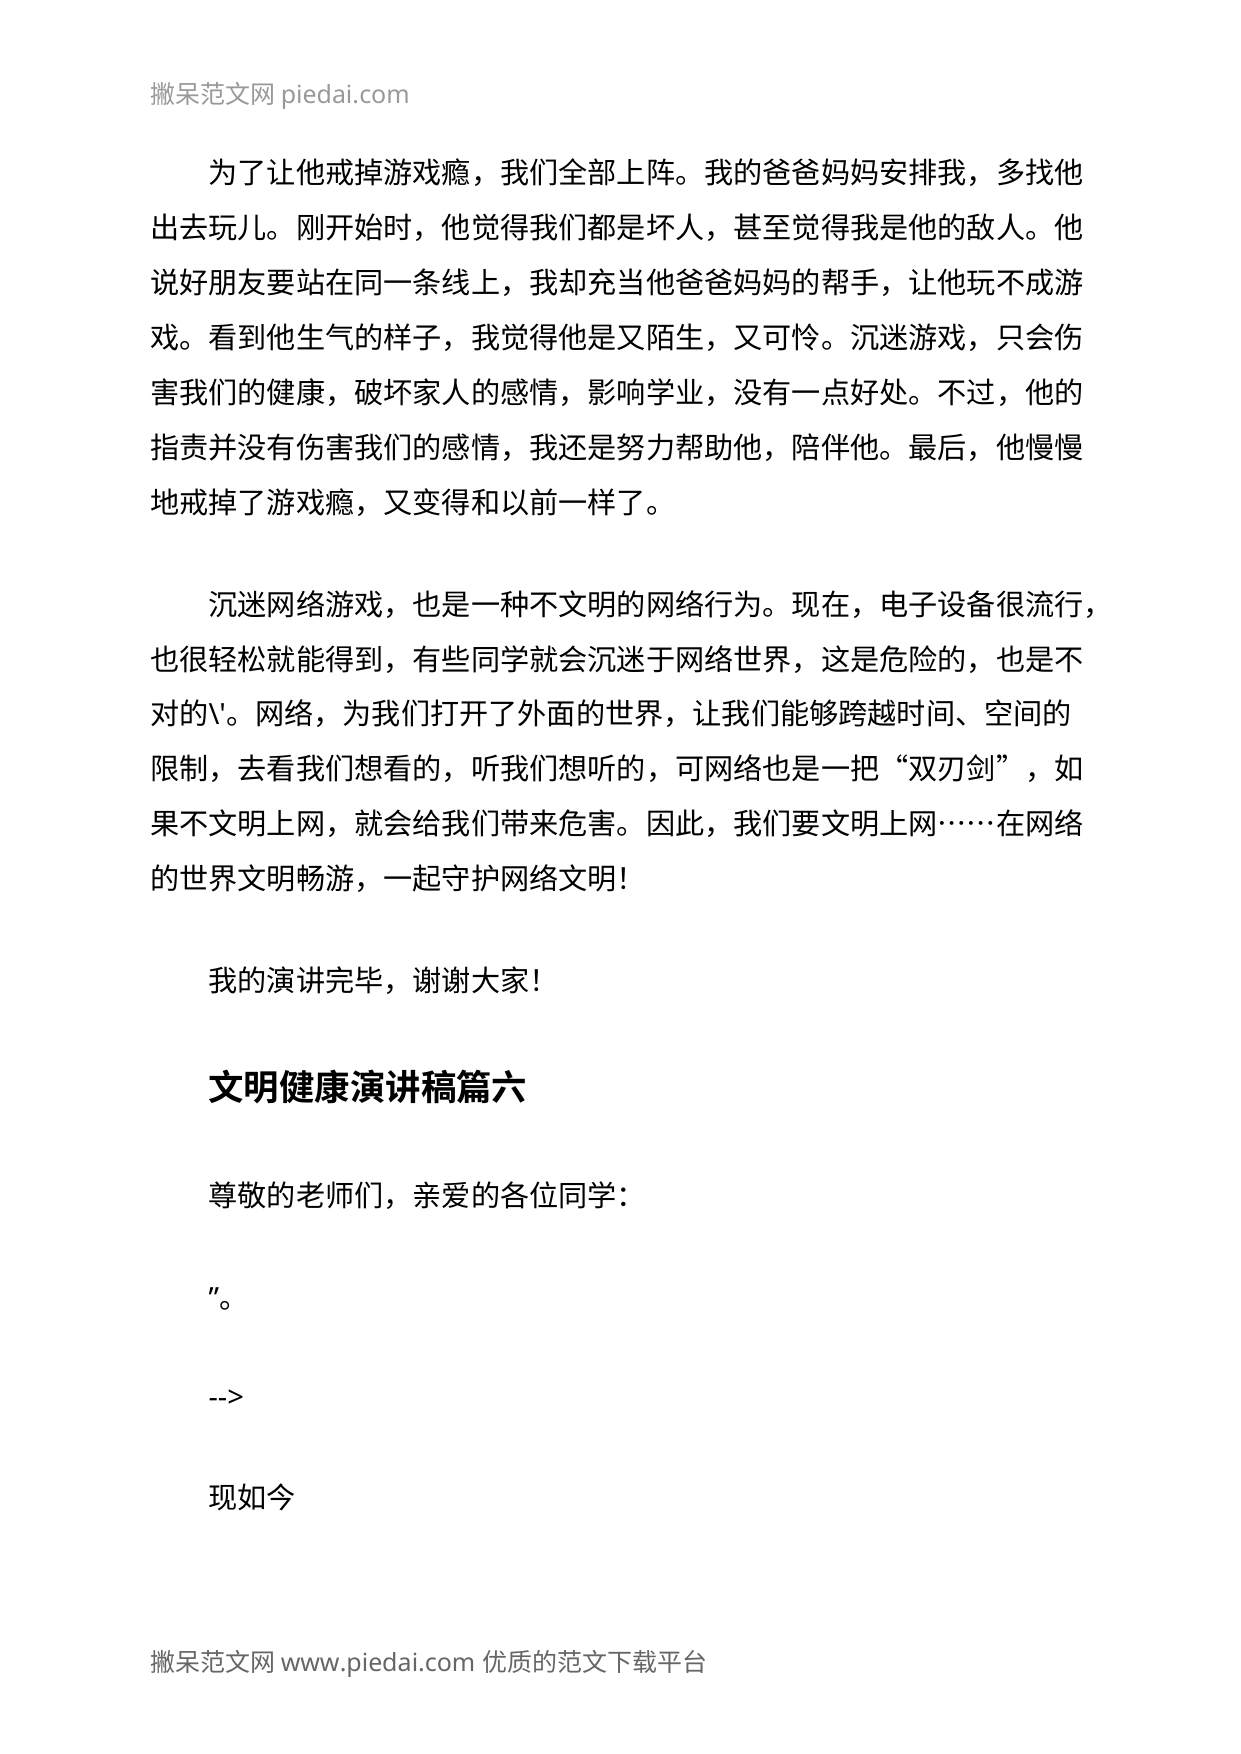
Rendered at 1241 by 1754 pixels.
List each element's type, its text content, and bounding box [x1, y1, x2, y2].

text 尊敬的老师们，亲爱的各位同学： [150, 1173, 1090, 1215]
text 我的演讲完毕，谢谢大家！ [150, 957, 1090, 1000]
text 现如今 [150, 1475, 1090, 1517]
text --> [150, 1376, 1090, 1416]
text 为了让他戒掉游戏瘾，我们全部上阵。我的爸爸妈妈安排我，多找他出去玩儿。刚开始时，他觉得我们都是坏人，甚至觉得我是他的敌人。他说好朋友要站在同一条线上，我却充当他爸爸妈妈的帮手，让他玩不成游戏。看到他生气的样子，我觉得他是又陌生，又可怜。沉迷游戏，只会伤害我们的健康，破坏家人的感情，影响学业，没有一点好处。不过，他的指责并没有伤害我们的感情，我还是努力帮助他，陪伴他。最后，他慢慢地戒掉了游戏瘾，又变得和以前一样了。 [150, 150, 1090, 522]
text 沉迷网络游戏，也是一种不文明的网络行为。现在，电子设备很流行，也很轻松就能得到，有些同学就会沉迷于网络世界，这是危险的，也是不对的\'。网络，为我们打开了外面的世界，让我们能够跨越时间、空间的限制，去看我们想看的，听我们想听的，可网络也是一把“双刃剑”，如果不文明上网，就会给我们带来危害。因此，我们要文明上网……在网络的世界文明畅游，一起守护网络文明！ [150, 581, 1090, 898]
text ”。 [150, 1274, 1090, 1317]
text 文明健康演讲稿篇六 [150, 1059, 1090, 1111]
